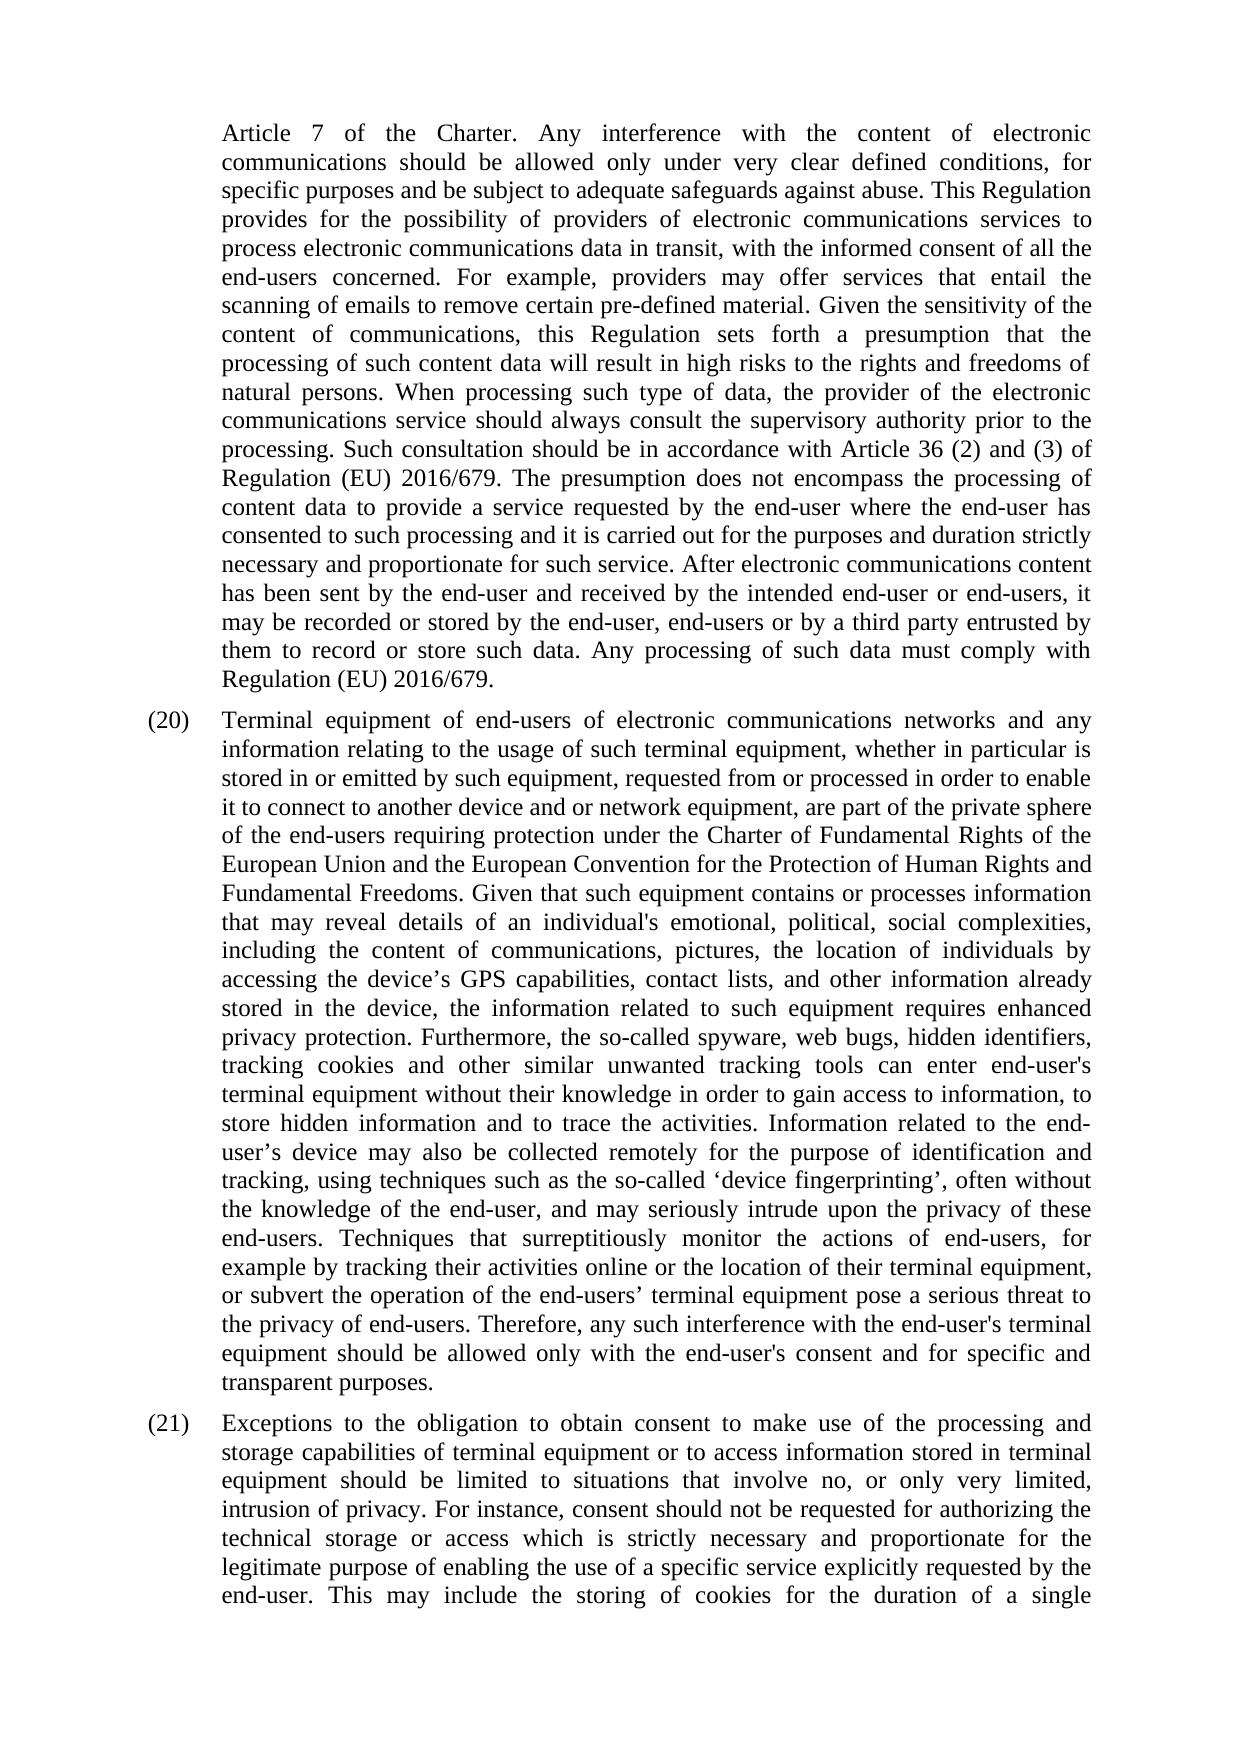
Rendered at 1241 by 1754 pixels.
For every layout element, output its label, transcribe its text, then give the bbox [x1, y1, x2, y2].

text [148, 118, 1093, 693]
text (20) Terminal equipment of end-users of electronic communications networks and any information relating to the usage of such terminal equipment, whether in particular is stored in or emitted by such equipment, requested from or processed in order to enable it to connect to another device and or network equipment, are part of the private sphere of the end-users requiring protection under the Charter of Fundamental Rights of the European Union and the European Convention for the Protection of Human Rights and Fundamental Freedoms. Given that such equipment contains or processes information that may reveal details of an individual's emotional, political, social complexities, including the content of communications, pictures, the location of individuals by accessing the device’s GPS capabilities, contact lists, and other information already stored in the device, the information related to such equipment requires enhanced privacy protection. Furthermore, the so-called spyware, web bugs, hidden identifiers, tracking cookies and other similar unwanted tracking tools can enter end-user's terminal equipment without their knowledge in order to gain access to information, to store hidden information and to trace the activities. Information related to the end-user’s device may also be collected remotely for the purpose of identification and tracking, using techniques such as the so-called ‘device fingerprinting’, often without the knowledge of the end-user, and may seriously intrude upon the privacy of these end-users. Techniques that surreptitiously monitor the actions of end-users, for example by tracking their activities online or the location of their terminal equipment, or subvert the operation of the end-users’ terminal equipment pose a serious threat to the privacy of end-users. Therefore, any such interference with the end-user's terminal equipment should be allowed only with the end-user's consent and for specific and transparent purposes. [148, 706, 1093, 1396]
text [148, 1408, 1093, 1609]
